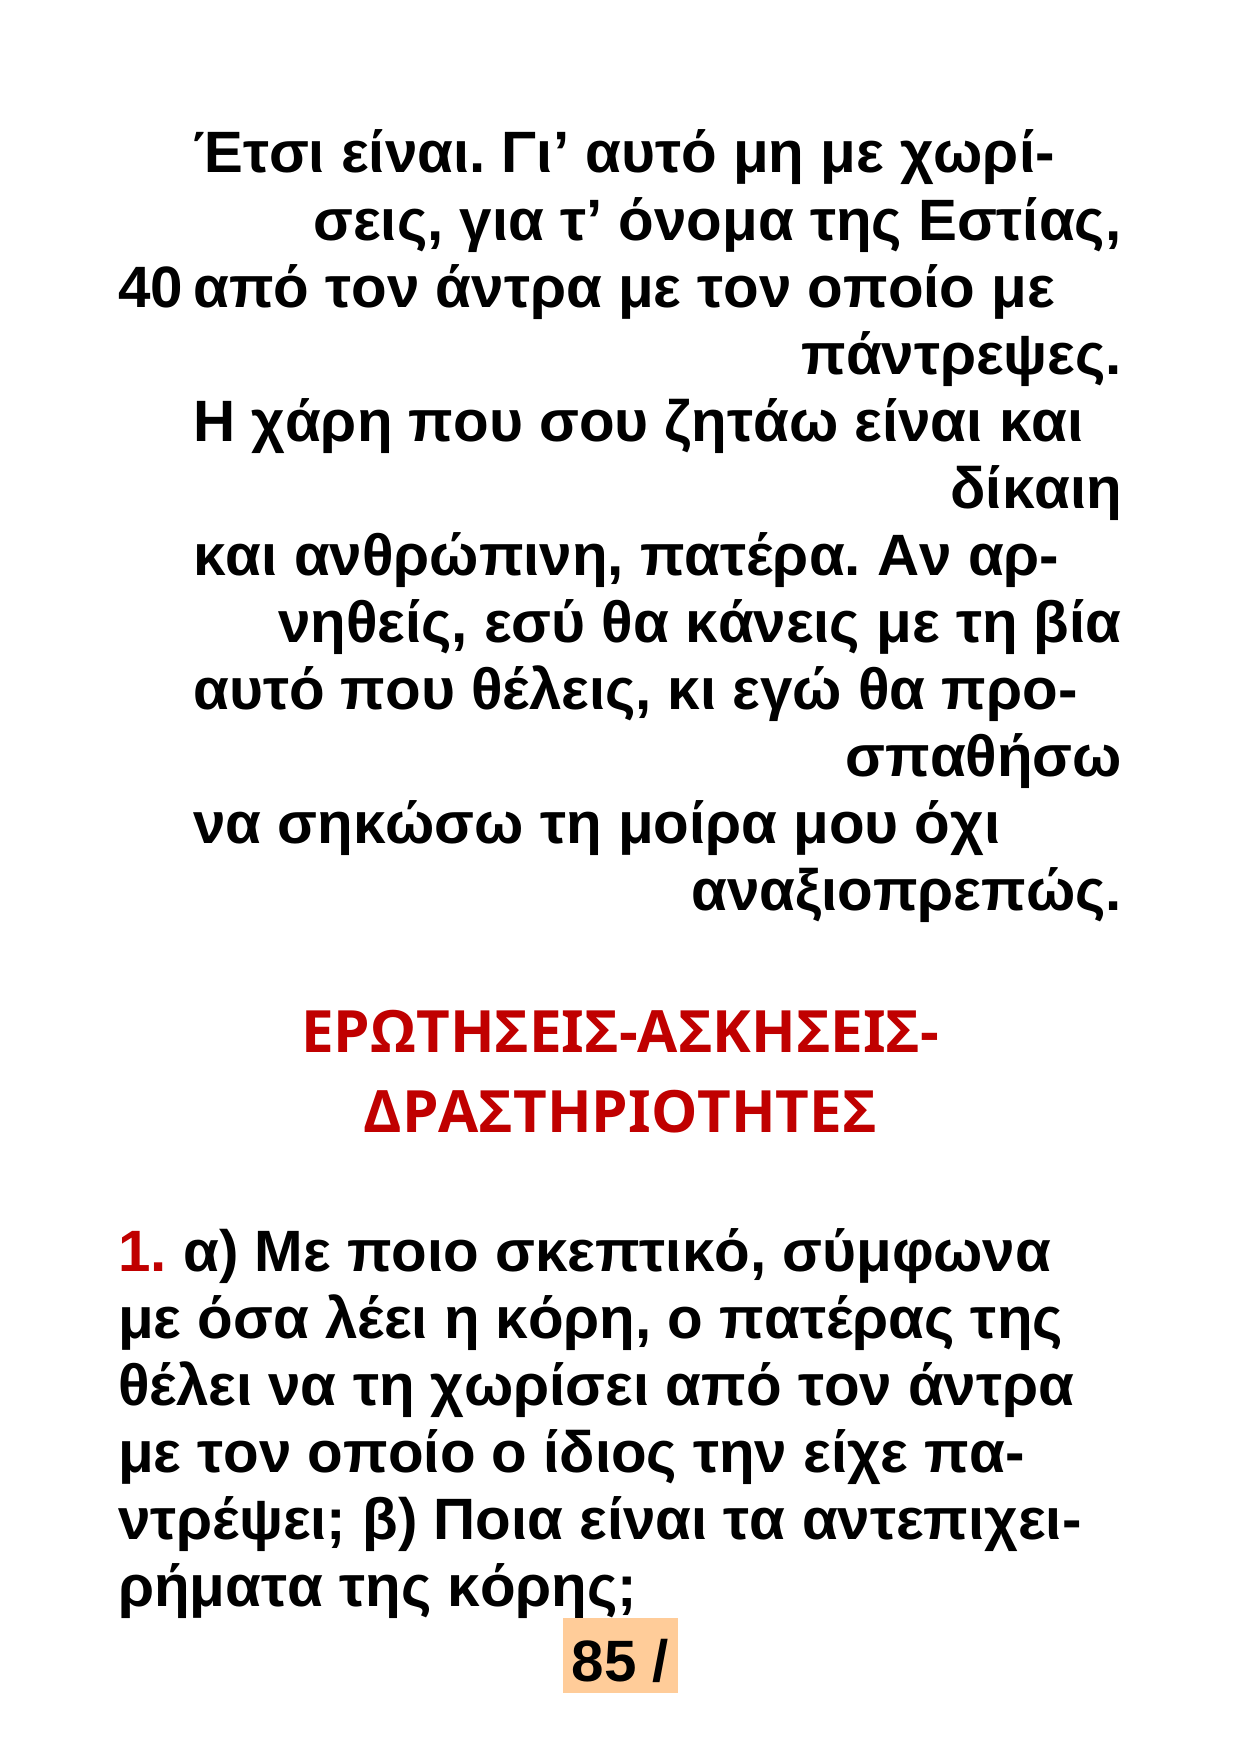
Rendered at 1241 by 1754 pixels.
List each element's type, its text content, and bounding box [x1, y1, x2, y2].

text 40 από τον άντρα με τον οποίο με [118, 252, 1122, 319]
text και ανθρώπινη, πατέρα. Αν αρ- [118, 521, 1122, 588]
text σπαθήσω [193, 722, 1122, 789]
text ΕΡΩΤΗΣΕΙΣ-ΑΣΚΗΣΕΙΣ-ΔΡΑΣΤΗΡΙΟΤΗΤΕΣ [118, 990, 1122, 1149]
text ρήματα της κόρης; [118, 1552, 1122, 1619]
text ντρέψει; β) Ποια είναι τα αντεπιχει- [118, 1484, 1122, 1552]
text δίκαιη [193, 453, 1122, 521]
text Έτσι είναι. Γι’ αυτό μη με χωρί- [118, 118, 1122, 185]
text νηθείς, εσύ θα κάνεις με τη βία [193, 588, 1122, 655]
text αυτό που θέλεις, κι εγώ θα προ- [118, 655, 1122, 722]
text 1. α) Με ποιο σκεπτικό, σύμφωνα [118, 1216, 1122, 1283]
text να σηκώσω τη μοίρα μου όχι [118, 789, 1122, 856]
text σεις, για τ’ όνομα της Εστίας, [193, 185, 1122, 252]
text πάντρεψες. [193, 319, 1122, 386]
text θέλει να τη χωρίσει από τον άντρα [118, 1350, 1122, 1417]
text με όσα λέει η κόρη, ο πατέρας της [118, 1283, 1122, 1350]
text αναξιοπρεπώς. [193, 856, 1122, 923]
text Η χάρη που σου ζητάω είναι και [118, 386, 1122, 453]
text με τον οποίο ο ίδιος την είχε πα- [118, 1417, 1122, 1484]
